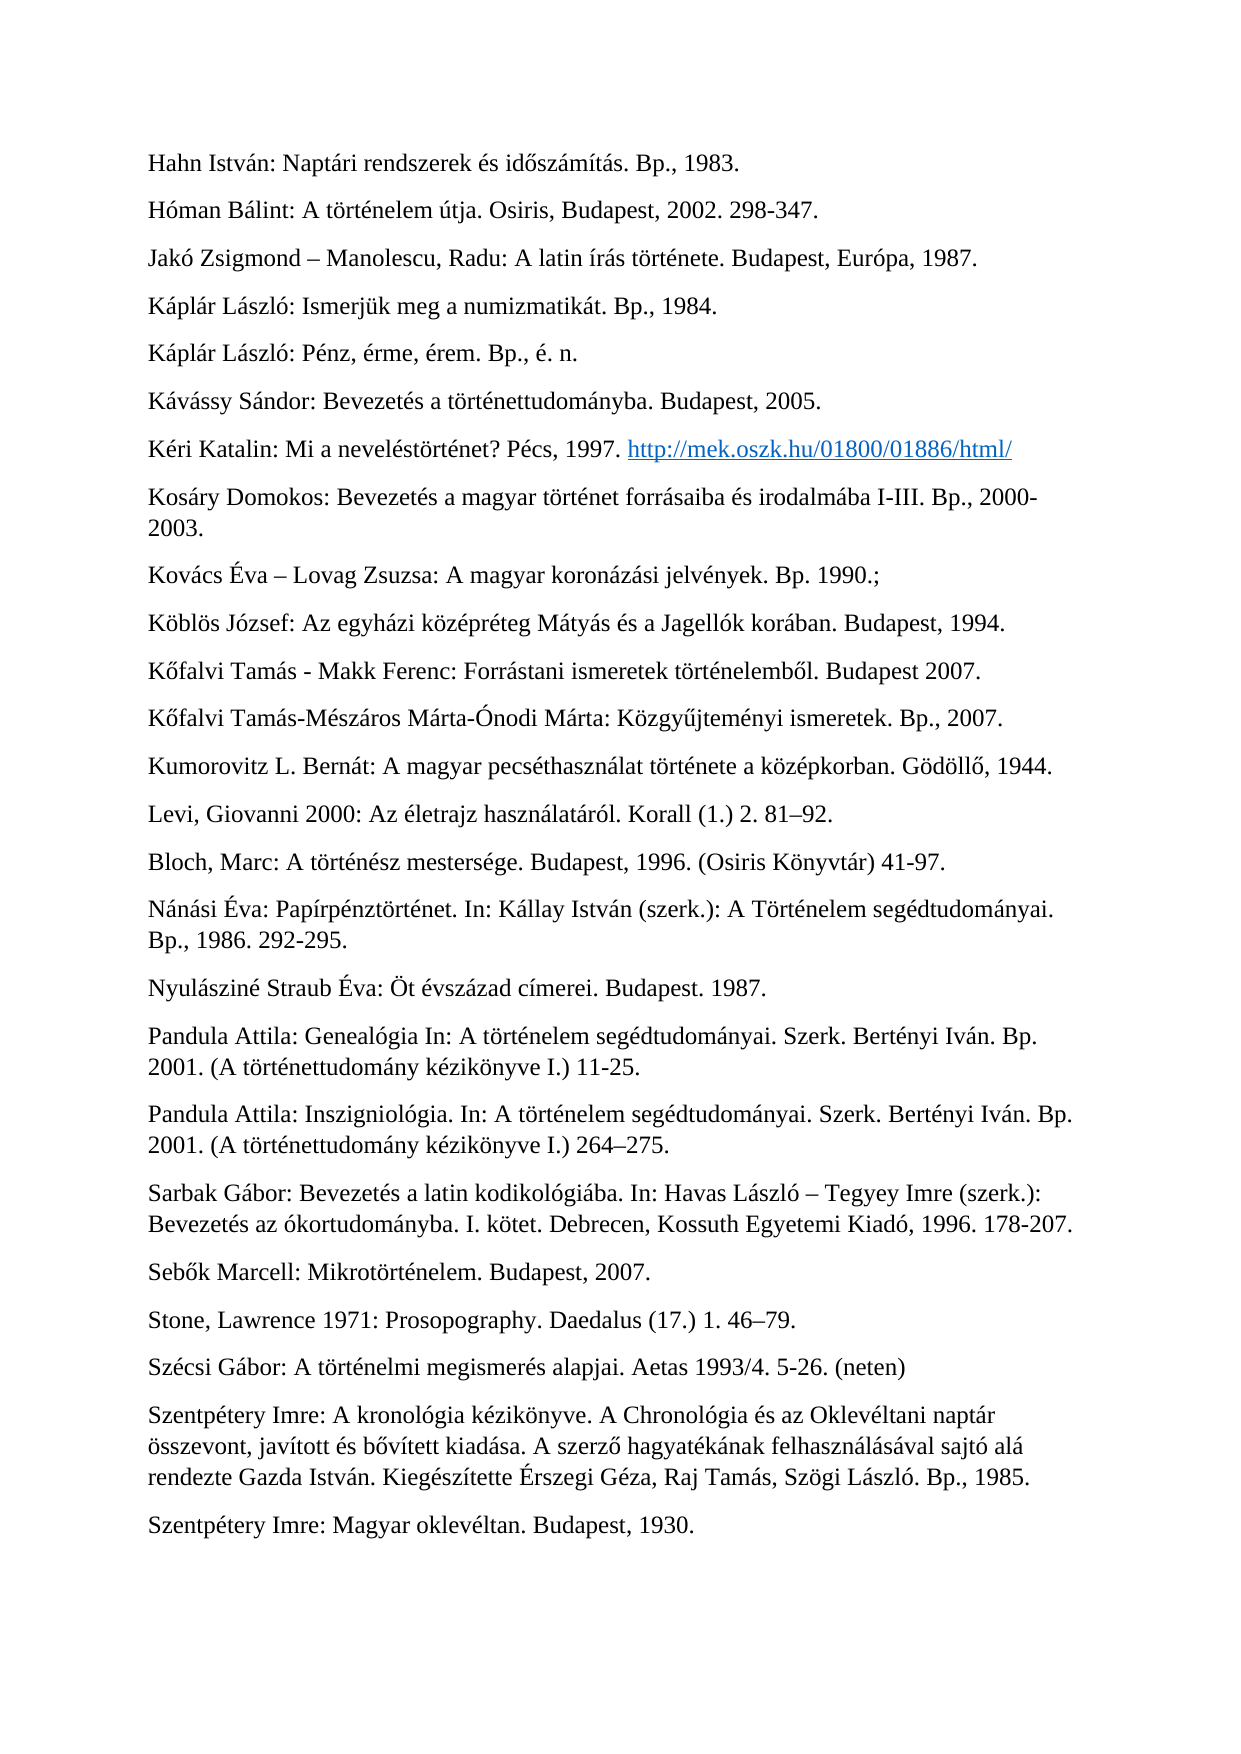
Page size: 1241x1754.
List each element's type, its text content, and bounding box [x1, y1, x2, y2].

text Káplár László: Ismerjük meg a numizmatikát. Bp., 1984. [148, 291, 1093, 319]
text Kéri Katalin​: Mi a neveléstörténet?​ Pécs, 1997.​ ​http://mek.oszk.hu/01800/01886/html/ [148, 434, 1093, 463]
text Kumorovitz L. Bernát: A magyar pecséthasználat története a középkorban. Gödöllő, 1944. [148, 751, 1093, 780]
text Köblös József: Az egyházi középréteg Mátyás és a Jagellók korában. Budapest, 1994. [148, 608, 1093, 637]
text Nánási Éva: Papírpénztörténet. In: Kállay István (szerk.): A Történelem segédtudományai. Bp., 1986. 292-295. [148, 894, 1093, 954]
text Kávássy Sándor: Bevezetés a történettudományba. Budapest, 2005. [148, 386, 1093, 415]
text Szécsi Gábor: A történelmi megismerés alapjai. Aetas 1993/4. 5-26. (neten) [148, 1352, 1093, 1381]
text Jakó Zsigmond – Manolescu, Radu: A latin írás története. Budapest, Európa, 1987. [148, 243, 1093, 272]
text Pandula Attila: Genealógia In: A történelem segédtudományai. Szerk. Bertényi Iván. Bp. 2001. (A történettudomány kézikönyve I.) 11-25. [148, 1021, 1093, 1081]
text Hóman Bálint: A történelem útja. Osiris, Budapest, 2002. 298-347. [148, 195, 1093, 224]
text Szentpétery Imre: A kronológia kézikönyve. A Chronológia és az Oklevéltani naptár összevont, javított és bővített kiadása. A szerző hagyatékának felhasználásával sajtó alá rendezte Gazda István. Kiegészítette Érszegi Géza, Raj Tamás, Szögi László. Bp., 1985. [148, 1400, 1093, 1491]
text Kőfalvi Tamás - Makk Ferenc: Forrástani ismeretek történelemből. Budapest 2007. [148, 656, 1093, 684]
text Szentpétery Imre: Magyar oklevéltan. Budapest, 1930. [148, 1510, 1093, 1539]
text Levi, Giovanni 2000: Az életrajz használatáról. Korall (1.) 2. 81–92. [148, 799, 1093, 828]
text Káplár László: Pénz, érme, érem. Bp., é. n. [148, 338, 1093, 367]
text Kosáry Domokos: Bevezetés a magyar történet forrásaiba és irodalmába I-III. Bp., 2000-2003. [148, 482, 1093, 541]
text Kőfalvi Tamás-Mészáros Márta-Ónodi Márta: Közgyűjteményi ismeretek. Bp., 2007. [148, 703, 1093, 732]
text Kovács Éva – Lovag Zsuzsa: A magyar koronázási jelvények. Bp. 1990.; [148, 560, 1093, 589]
text Sarbak Gábor: Bevezetés a latin kodikológiába. In: Havas László – Tegyey Imre (szerk.): Bevezetés az ókortudományba. I. kötet. Debrecen, Kossuth Egyetemi Kiadó, 1996. 178-207. [148, 1178, 1093, 1238]
text Hahn István: Naptári rendszerek és időszámítás. Bp., 1983. [148, 148, 1093, 176]
text Nyulásziné Straub Éva: Öt évszázad címerei. Budapest. 1987. [148, 973, 1093, 1002]
text Stone, Lawrence 1971: Prosopography. Daedalus (17.) 1. 46–79. [148, 1305, 1093, 1333]
text Bloch, Marc: A történész mestersége. Budapest, 1996. (Osiris Könyvtár) 41-97. [148, 847, 1093, 875]
text Sebők Marcell: Mikrotörténelem. Budapest, 2007. [148, 1257, 1093, 1286]
text Pandula Attila: Inszigniológia. In: A történelem segédtudományai. Szerk. Bertényi Iván. Bp. 2001. (A történettudomány kézikönyve I.) 264–275. [148, 1099, 1093, 1159]
